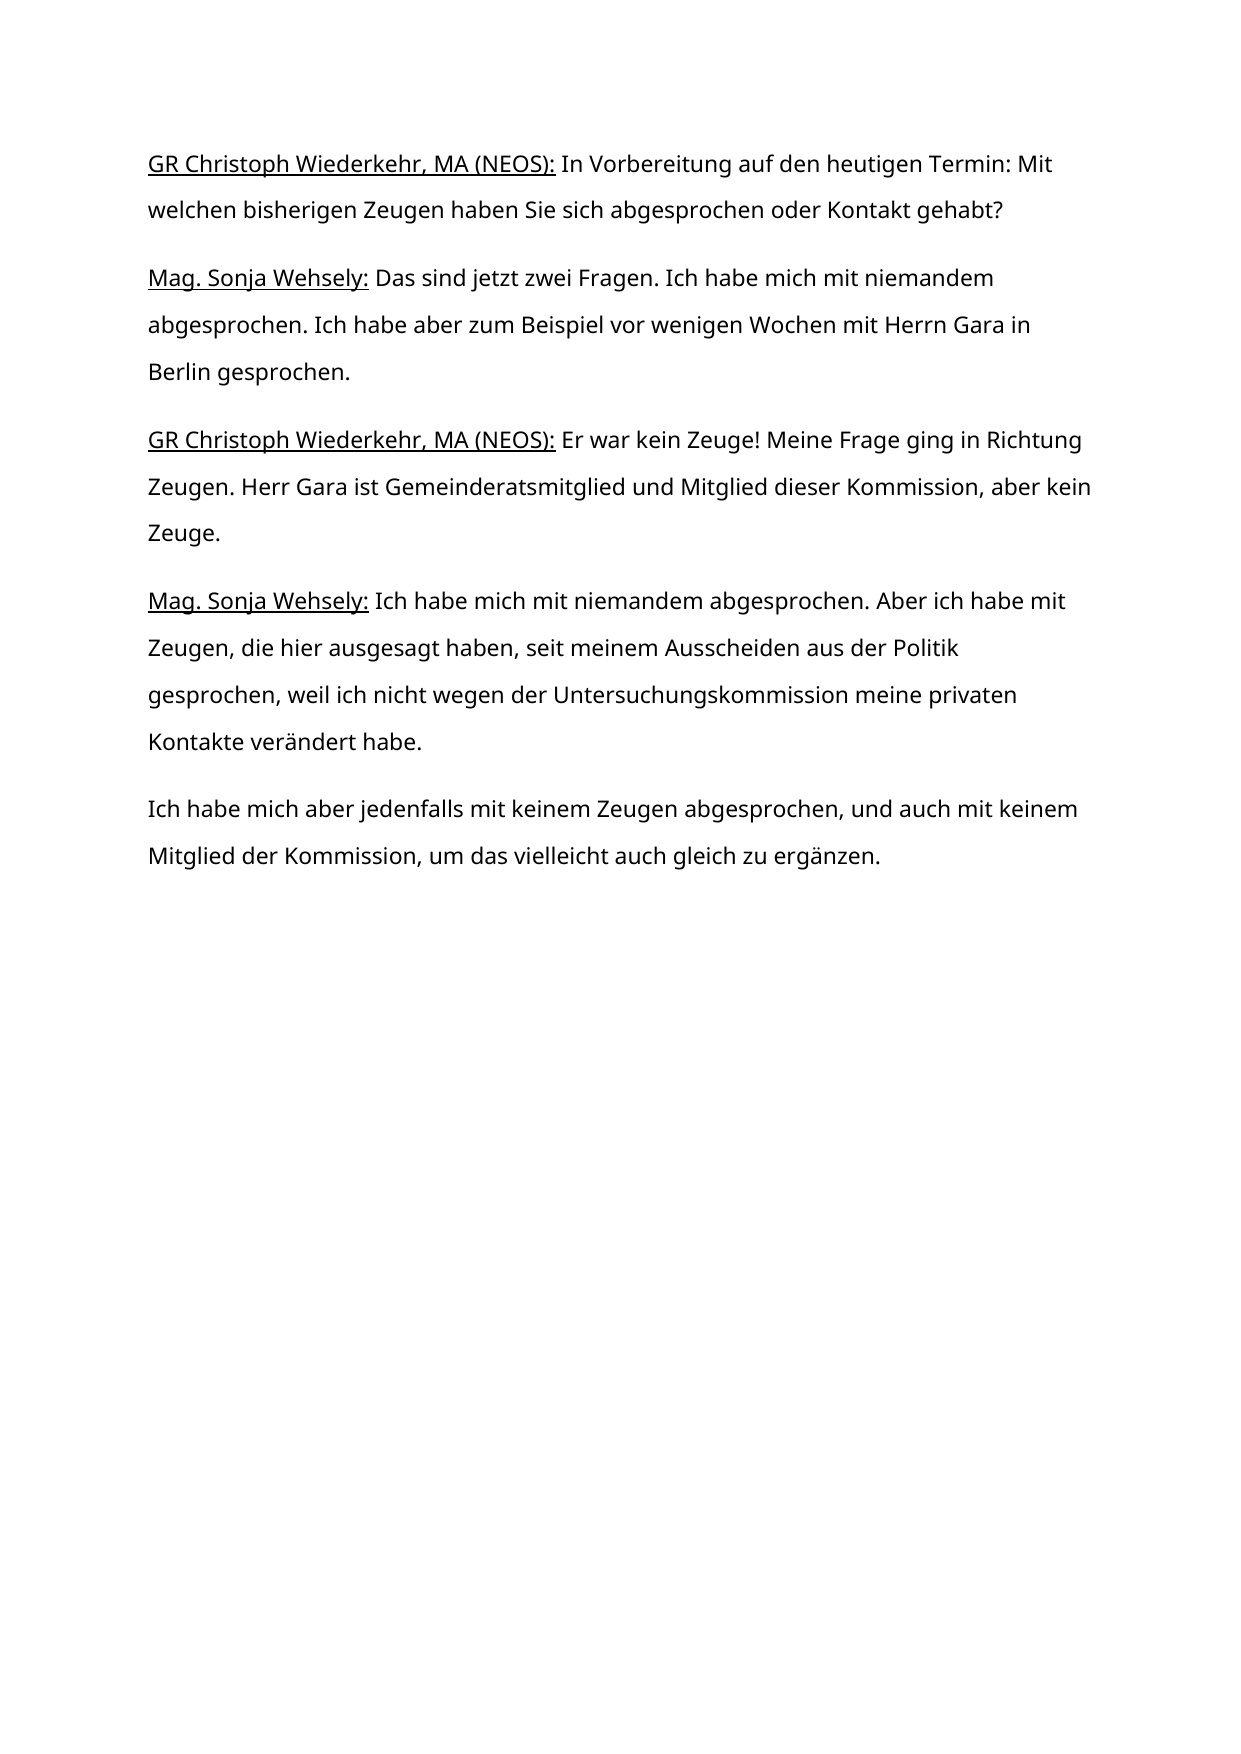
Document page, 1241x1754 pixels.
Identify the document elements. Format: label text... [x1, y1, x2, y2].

text Mag. Sonja Wehsely: Das sind jetzt zwei Fragen. Ich habe mich mit niemandem abgesprochen. Ich habe aber zum Beispiel vor wenigen Wochen mit Herrn Gara in Berlin gesprochen. [148, 262, 1093, 387]
text GR Christoph Wiederkehr, MA (NEOS): Er war kein Zeuge! Meine Frage ging in Richtung Zeugen. Herr Gara ist Gemeinderatsmitglied und Mitglied dieser Kommission, aber kein Zeuge. [148, 424, 1093, 549]
text Mag. Sonja Wehsely: Ich habe mich mit niemandem abgesprochen. Aber ich habe mit Zeugen, die hier ausgesagt haben, seit meinem Ausscheiden aus der Politik gesprochen, weil ich nicht wegen der Untersuchungskommission meine privaten Kontakte verändert habe. [148, 585, 1093, 757]
text Ich habe mich aber jedenfalls mit keinem Zeugen abgesprochen, und auch mit keinem Mitglied der Kommission, um das vielleicht auch gleich zu ergänzen. [148, 793, 1093, 872]
text GR Christoph Wiederkehr, MA (NEOS): In Vorbereitung auf den heutigen Termin: Mit welchen bisherigen Zeugen haben Sie sich abgesprochen oder Kontakt gehabt? [148, 148, 1093, 226]
